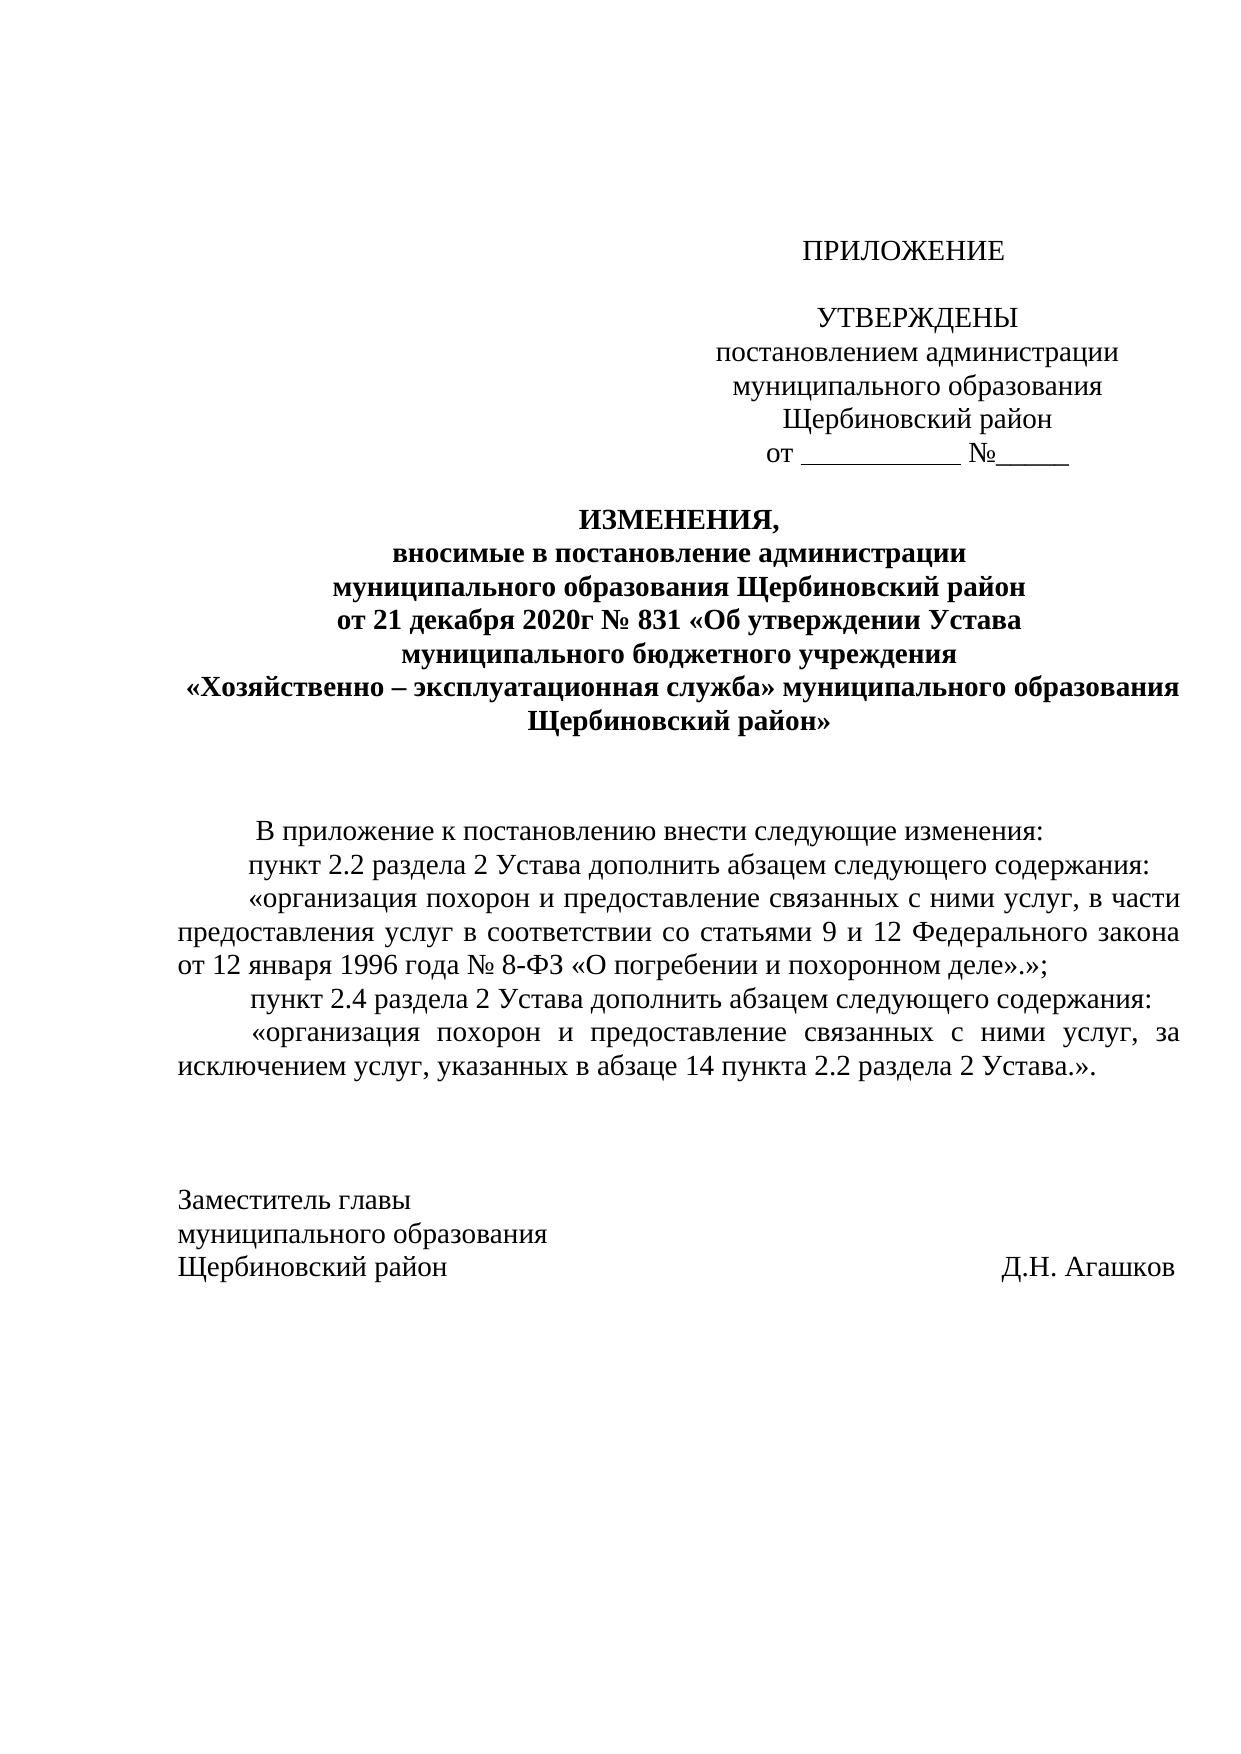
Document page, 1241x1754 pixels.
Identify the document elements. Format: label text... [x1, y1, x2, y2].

text «Хозяйственно – эксплуатационная служба» муниципального образования Щербиновский район» [177, 669, 1181, 737]
text муниципального образования [177, 1216, 1181, 1249]
text пункт 2.2 раздела 2 Устава дополнить абзацем следующего содержания: [177, 847, 1181, 880]
text Щербиновский район Д.Н. Агашков [177, 1249, 1181, 1283]
text муниципального образования Щербиновский район [177, 569, 1181, 602]
table_header УТВЕРЖДЕНЫ постановлением администрации муниципального образования Щербиновский район от №_____ [654, 301, 1181, 468]
text Заместитель главы [177, 1182, 1181, 1216]
text ПРИЛОЖЕНИЕ [177, 233, 1181, 267]
text ИЗМЕНЕНИЯ, [177, 502, 1181, 535]
text «организация похорон и предоставление связанных с ними услуг, в части предоставления услуг в соответствии со статьями 9 и 12 Федерального закона от 12 января 1996 года № 8-ФЗ «О погребении и похоронном деле».»; [177, 880, 1181, 981]
text В приложение к постановлению внести следующие изменения: [177, 813, 1181, 847]
text «организация похорон и предоставление связанных с ними услуг, за исключением услуг, указанных в абзаце 14 пункта 2.2 раздела 2 Устава.». [177, 1014, 1181, 1082]
text муниципального бюджетного учреждения [177, 636, 1181, 669]
text от 21 декабря 2020г № 831 «Об утверждении Устава [177, 602, 1181, 636]
text вносимые в постановление администрации [177, 535, 1181, 569]
text пункт 2.4 раздела 2 Устава дополнить абзацем следующего содержания: [177, 981, 1181, 1014]
